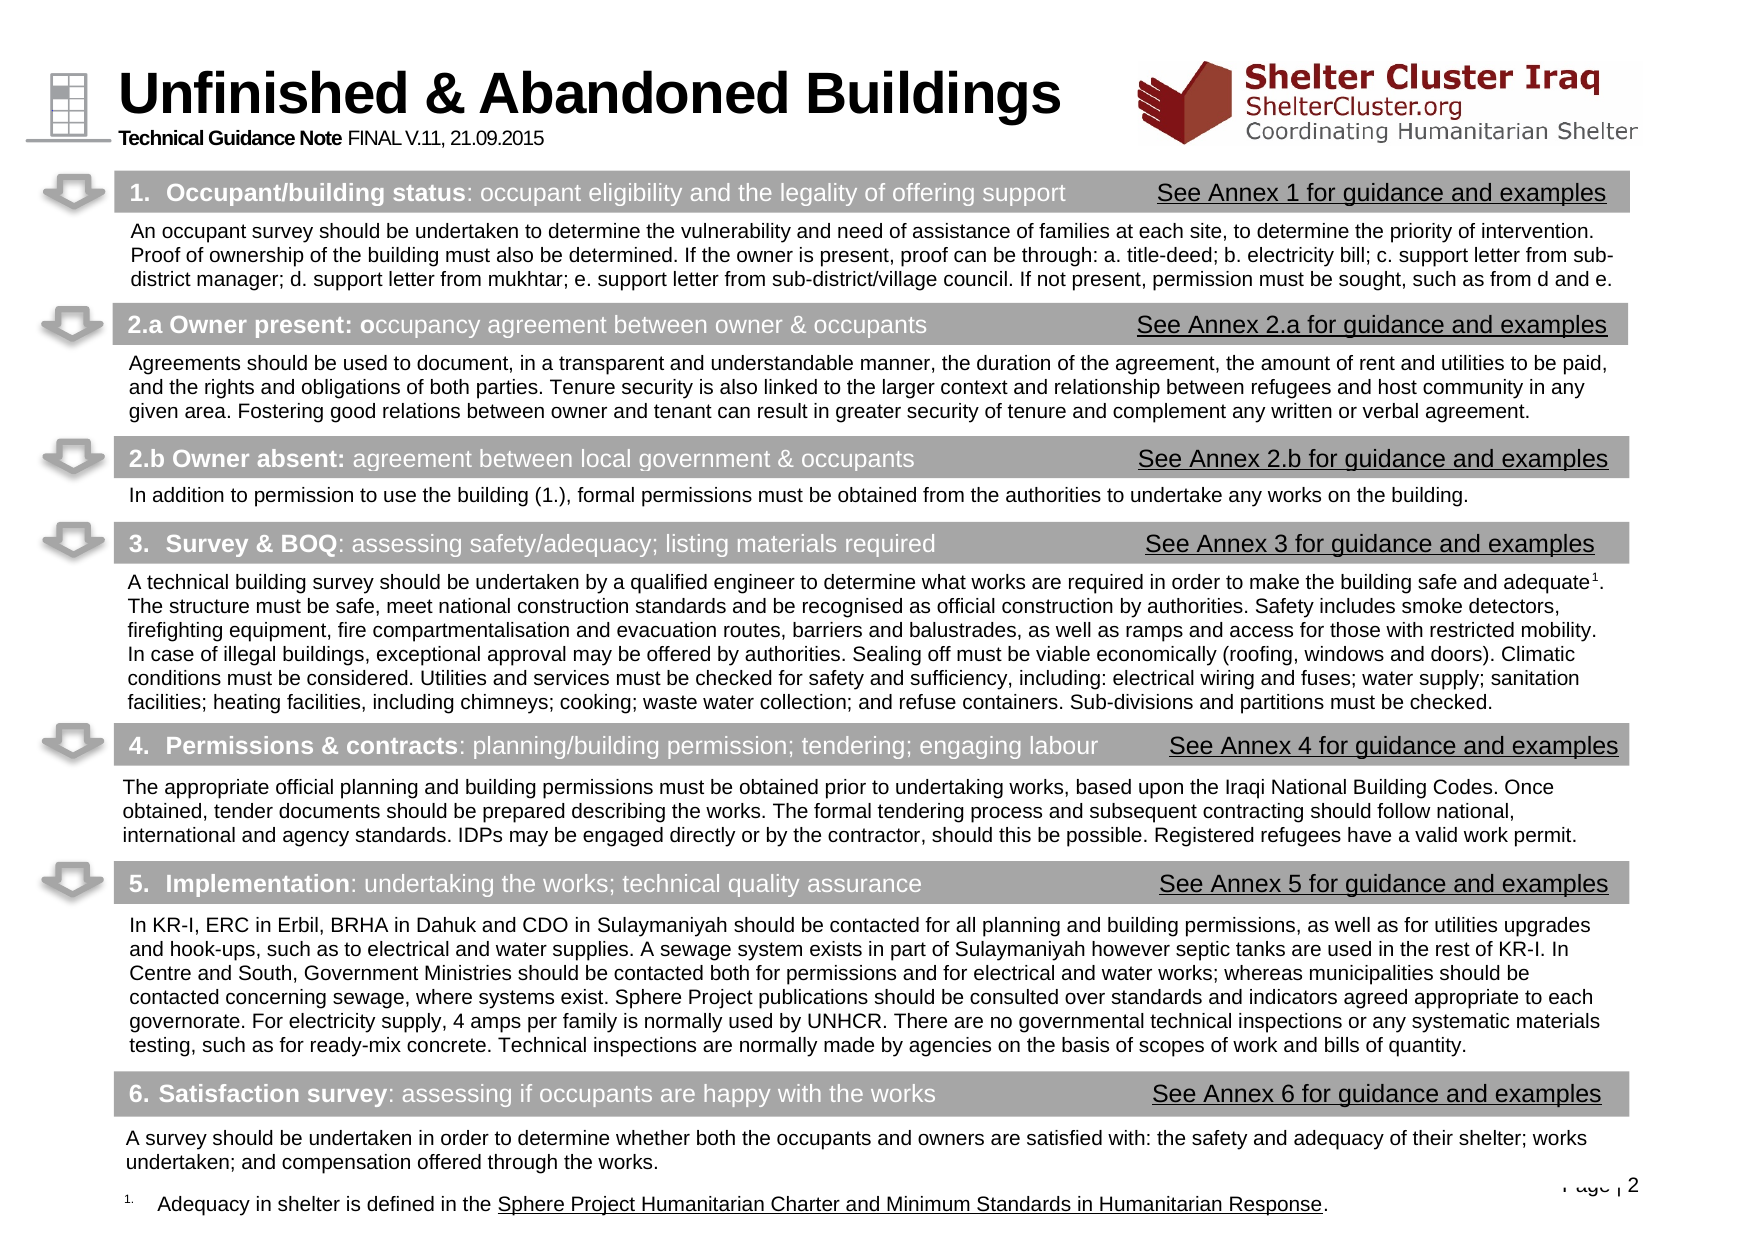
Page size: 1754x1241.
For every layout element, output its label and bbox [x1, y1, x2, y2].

picture [20, 71, 115, 145]
picture [113, 169, 248, 274]
picture [1137, 61, 1643, 146]
